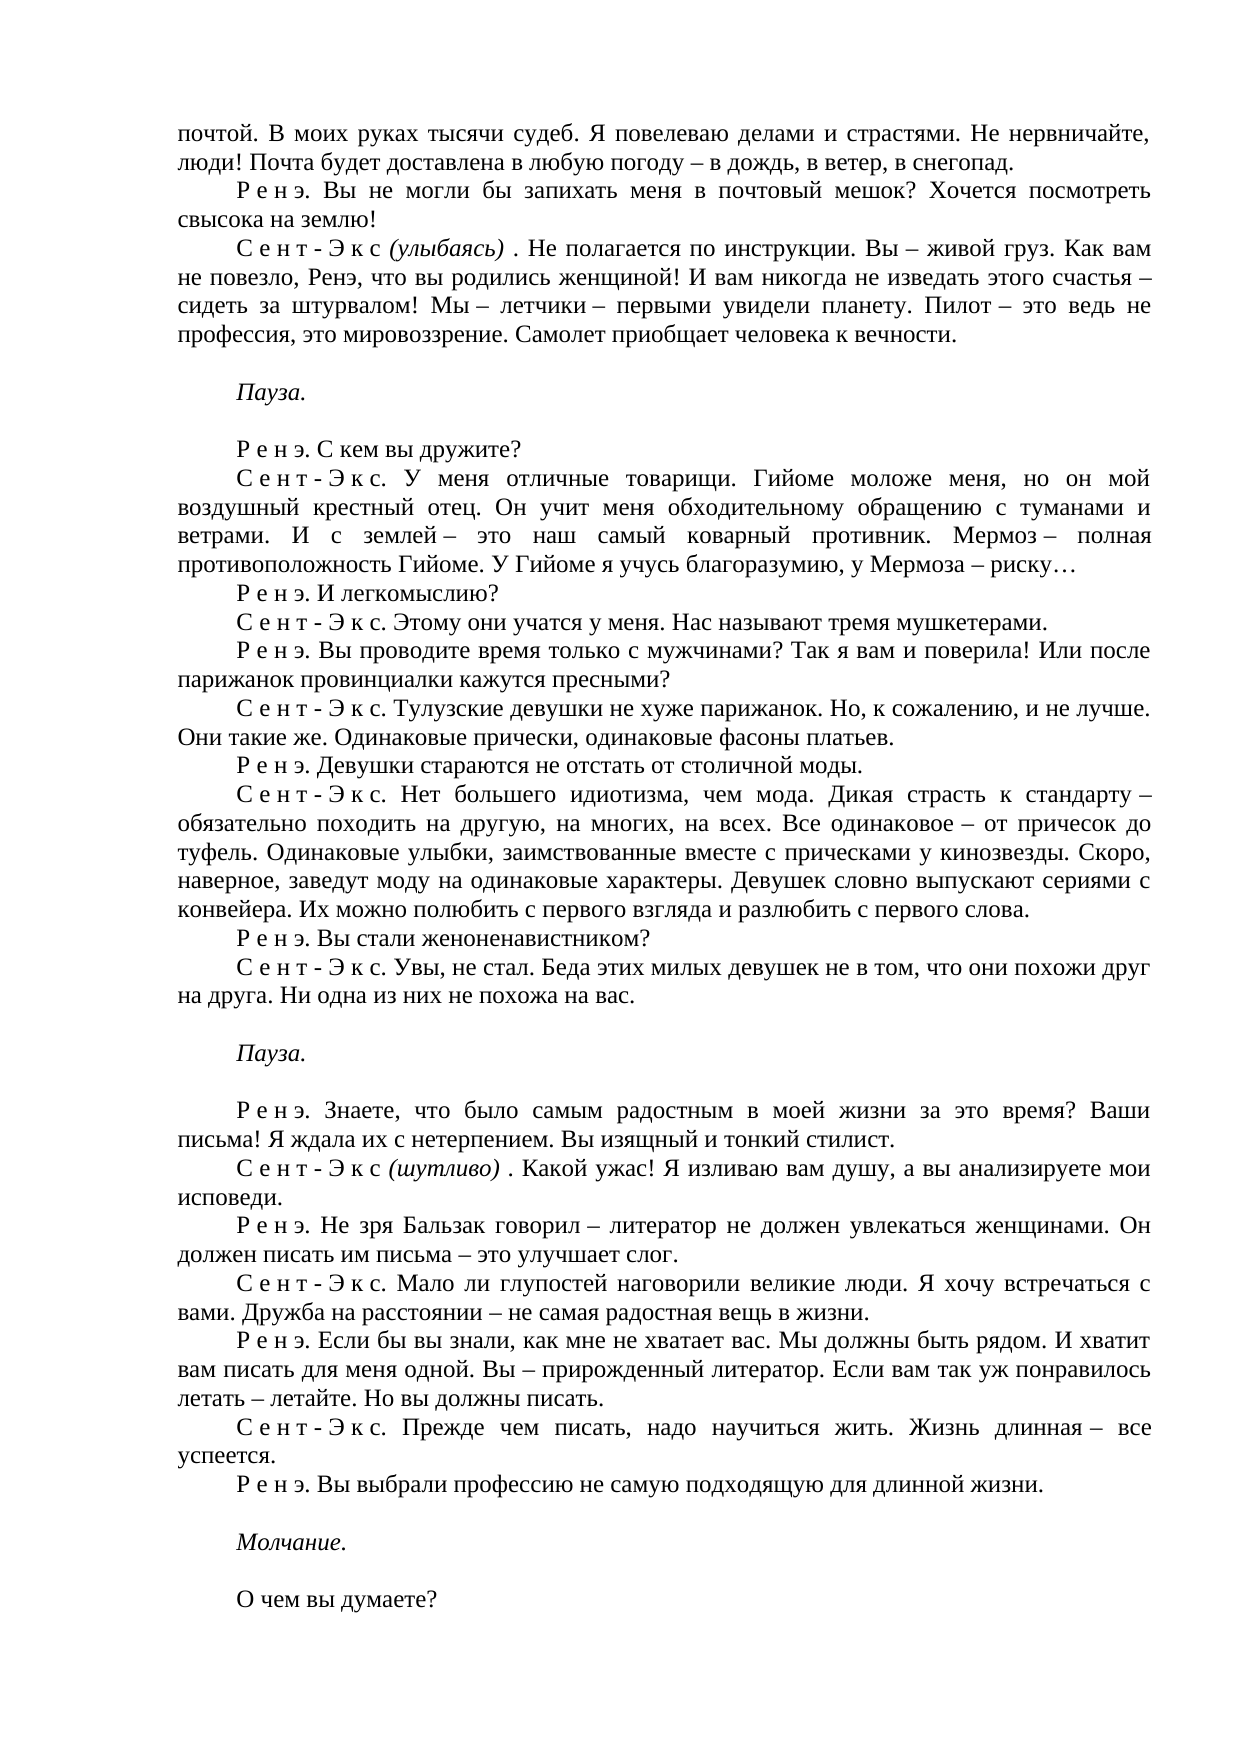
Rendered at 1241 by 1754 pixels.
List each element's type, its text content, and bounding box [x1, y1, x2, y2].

text С е н т - Э к с. Увы, не стал. Беда этих милых девушек не в том, что они похожи друг на друга. Ни одна из них не похожа на вас. [177, 952, 1152, 1009]
text Пауза. [177, 377, 1152, 406]
text С е н т - Э к с. У меня отличные товарищи. Гийоме моложе меня, но он мой воздушный крестный отец. Он учит меня обходительному обращению с туманами и ветрами. И с землей – это наш самый коварный противник. Мермоз – полная противоположность Гийоме. У Гийоме я учусь благоразумию, у Мермоза – риску… [177, 463, 1152, 578]
text С е н т - Э к с. Мало ли глупостей наговорили великие люди. Я хочу встречаться с вами. Дружба на расстоянии – не самая радостная вещь в жизни. [177, 1268, 1152, 1326]
text Р е н э. И легкомыслию? [177, 578, 1152, 607]
text Р е н э. Вы проводите время только с мужчинами? Так я вам и поверила! Или после парижанок провинциалки кажутся пресными? [177, 636, 1152, 693]
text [177, 118, 1152, 176]
text С е н т - Э к с. Нет большего идиотизма, чем мода. Дикая страсть к стандарту – обязательно походить на другую, на многих, на всех. Все одинаковое – от причесок до туфель. Одинаковые улыбки, заимствованные вместе с прическами у кинозвезды. Скоро, наверное, заведут моду на одинаковые характеры. Девушек словно выпускают сериями с конвейера. Их можно полюбить с первого взгляда и разлюбить с первого слова. [177, 779, 1152, 923]
text Р е н э. Знаете, что было самым радостным в моей жизни за это время? Ваши письма! Я ждала их с нетерпением. Вы изящный и тонкий стилист. [177, 1096, 1152, 1153]
text Р е н э. Вы выбрали профессию не самую подходящую для длинной жизни. [177, 1469, 1152, 1498]
text Р е н э. Девушки стараются не отстать от столичной моды. [177, 751, 1152, 779]
text Молчание. [177, 1527, 1152, 1556]
text С е н т - Э к с. Тулузские девушки не хуже парижанок. Но, к сожалению, и не лучше. Они такие же. Одинаковые прически, одинаковые фасоны платьев. [177, 693, 1152, 751]
text Р е н э. Вы не могли бы запихать меня в почтовый мешок? Хочется посмотреть свысока на землю! [177, 176, 1152, 233]
text Р е н э. Не зря Бальзак говорил – литератор не должен увлекаться женщинами. Он должен писать им письма – это улучшает слог. [177, 1211, 1152, 1268]
text С е н т - Э к с (шутливо) . Какой ужас! Я изливаю вам душу, а вы анализируете мои исповеди. [177, 1153, 1152, 1211]
text Р е н э. Вы стали женоненавистником? [177, 923, 1152, 952]
text С е н т - Э к с. Прежде чем писать, надо научиться жить. Жизнь длинная – все успеется. [177, 1412, 1152, 1469]
text С е н т - Э к с. Этому они учатся у меня. Нас называют тремя мушкетерами. [177, 607, 1152, 636]
text С е н т - Э к с (улыбаясь) . Не полагается по инструкции. Вы – живой груз. Как вам не повезло, Ренэ, что вы родились женщиной! И вам никогда не изведать этого счастья – сидеть за штурвалом! Мы – летчики – первыми увидели планету. Пилот – это ведь не профессия, это мировоззрение. Самолет приобщает человека к вечности. [177, 233, 1152, 348]
text О чем вы думаете? [177, 1584, 1152, 1613]
text Р е н э. Если бы вы знали, как мне не хватает вас. Мы должны быть рядом. И хватит вам писать для меня одной. Вы – прирожденный литератор. Если вам так уж понравилось летать – летайте. Но вы должны писать. [177, 1326, 1152, 1412]
text Р е н э. С кем вы дружите? [177, 434, 1152, 463]
text Пауза. [177, 1038, 1152, 1067]
